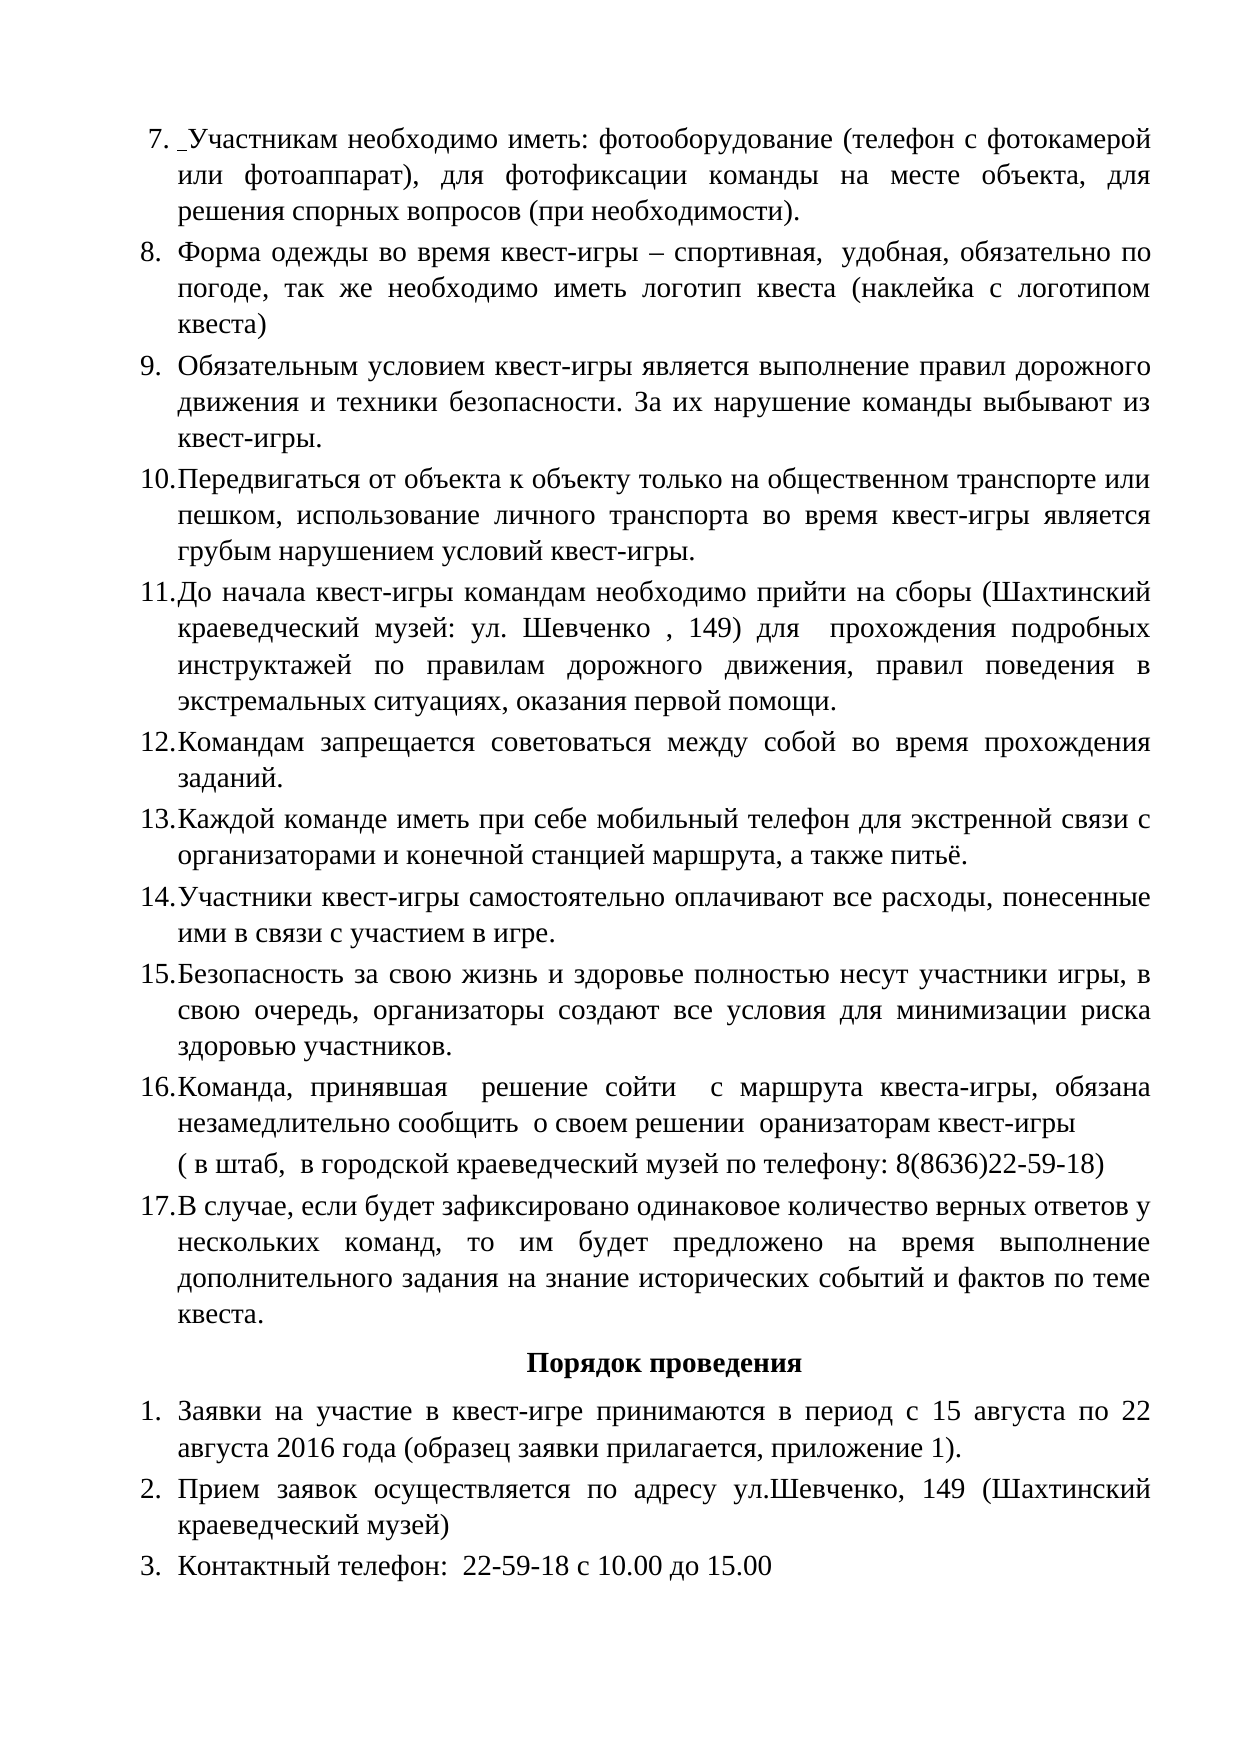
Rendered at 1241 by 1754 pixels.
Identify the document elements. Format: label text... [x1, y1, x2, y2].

list Команда, принявшая решение сойти с маршрута квеста-игры, обязана незамедлительно сообщить о своем решении оранизаторам квест-игры [140, 1067, 1152, 1139]
list Обязательным условием квест-игры является выполнение правил дорожного движения и техники безопасности. За их нарушение команды выбывают из квест-игры. [140, 345, 1152, 453]
list Форма одежды во время квест-игры – спортивная, удобная, обязательно по погоде, так же необходимо иметь логотип квеста (наклейка с логотипом квеста) [140, 232, 1152, 340]
list До начала квест-игры командам необходимо прийти на сборы (Шахтинский краеведческий музей: ул. Шевченко , 149) для прохождения подробных инструктажей по правилам дорожного движения, правил поведения в экстремальных ситуациях, оказания первой помощи. [140, 572, 1152, 716]
list Каждой команде иметь при себе мобильный телефон для экстренной связи с организаторами и конечной станцией маршрута, а также питьё. [140, 799, 1152, 871]
list В случае, если будет зафиксировано одинаковое количество верных ответов у нескольких команд, то им будет предложено на время выполнение дополнительного задания на знание исторических событий и фактов по теме квеста. [140, 1185, 1152, 1330]
list Участники квест-игры самостоятельно оплачивают все расходы, понесенные ими в связи с участием в игре. [140, 876, 1152, 948]
list Контактный телефон: 22-59-18 с 10.00 до 15.00 [140, 1546, 1152, 1582]
list Участникам необходимо иметь: фотооборудование (телефон с фотокамерой или фотоаппарат), для фотофиксации команды на месте объекта, для решения спорных вопросов (при необходимости). [148, 118, 1152, 227]
text Порядок проведения [177, 1342, 1152, 1378]
list Заявки на участие в квест-игре принимаются в период с 15 августа по 22 августа 2016 года (образец заявки прилагается, приложение 1). [140, 1391, 1152, 1463]
list Прием заявок осуществляется по адресу ул.Шевченко, 149 (Шахтинский краеведческий музей) [140, 1468, 1152, 1541]
list Командам запрещается советоваться между собой во время прохождения заданий. [140, 721, 1152, 794]
list Передвигаться от объекта к объекту только на общественном транспорте или пешком, использование личного транспорта во время квест-игры является грубым нарушением условий квест-игры. [140, 458, 1152, 567]
text ( в штаб, в городской краеведческий музей по телефону: 8(8636)22-59-18) [177, 1144, 1152, 1180]
list Безопасность за свою жизнь и здоровье полностью несут участники игры, в свою очередь, организаторы создают все условия для минимизации риска здоровью участников. [140, 953, 1152, 1062]
